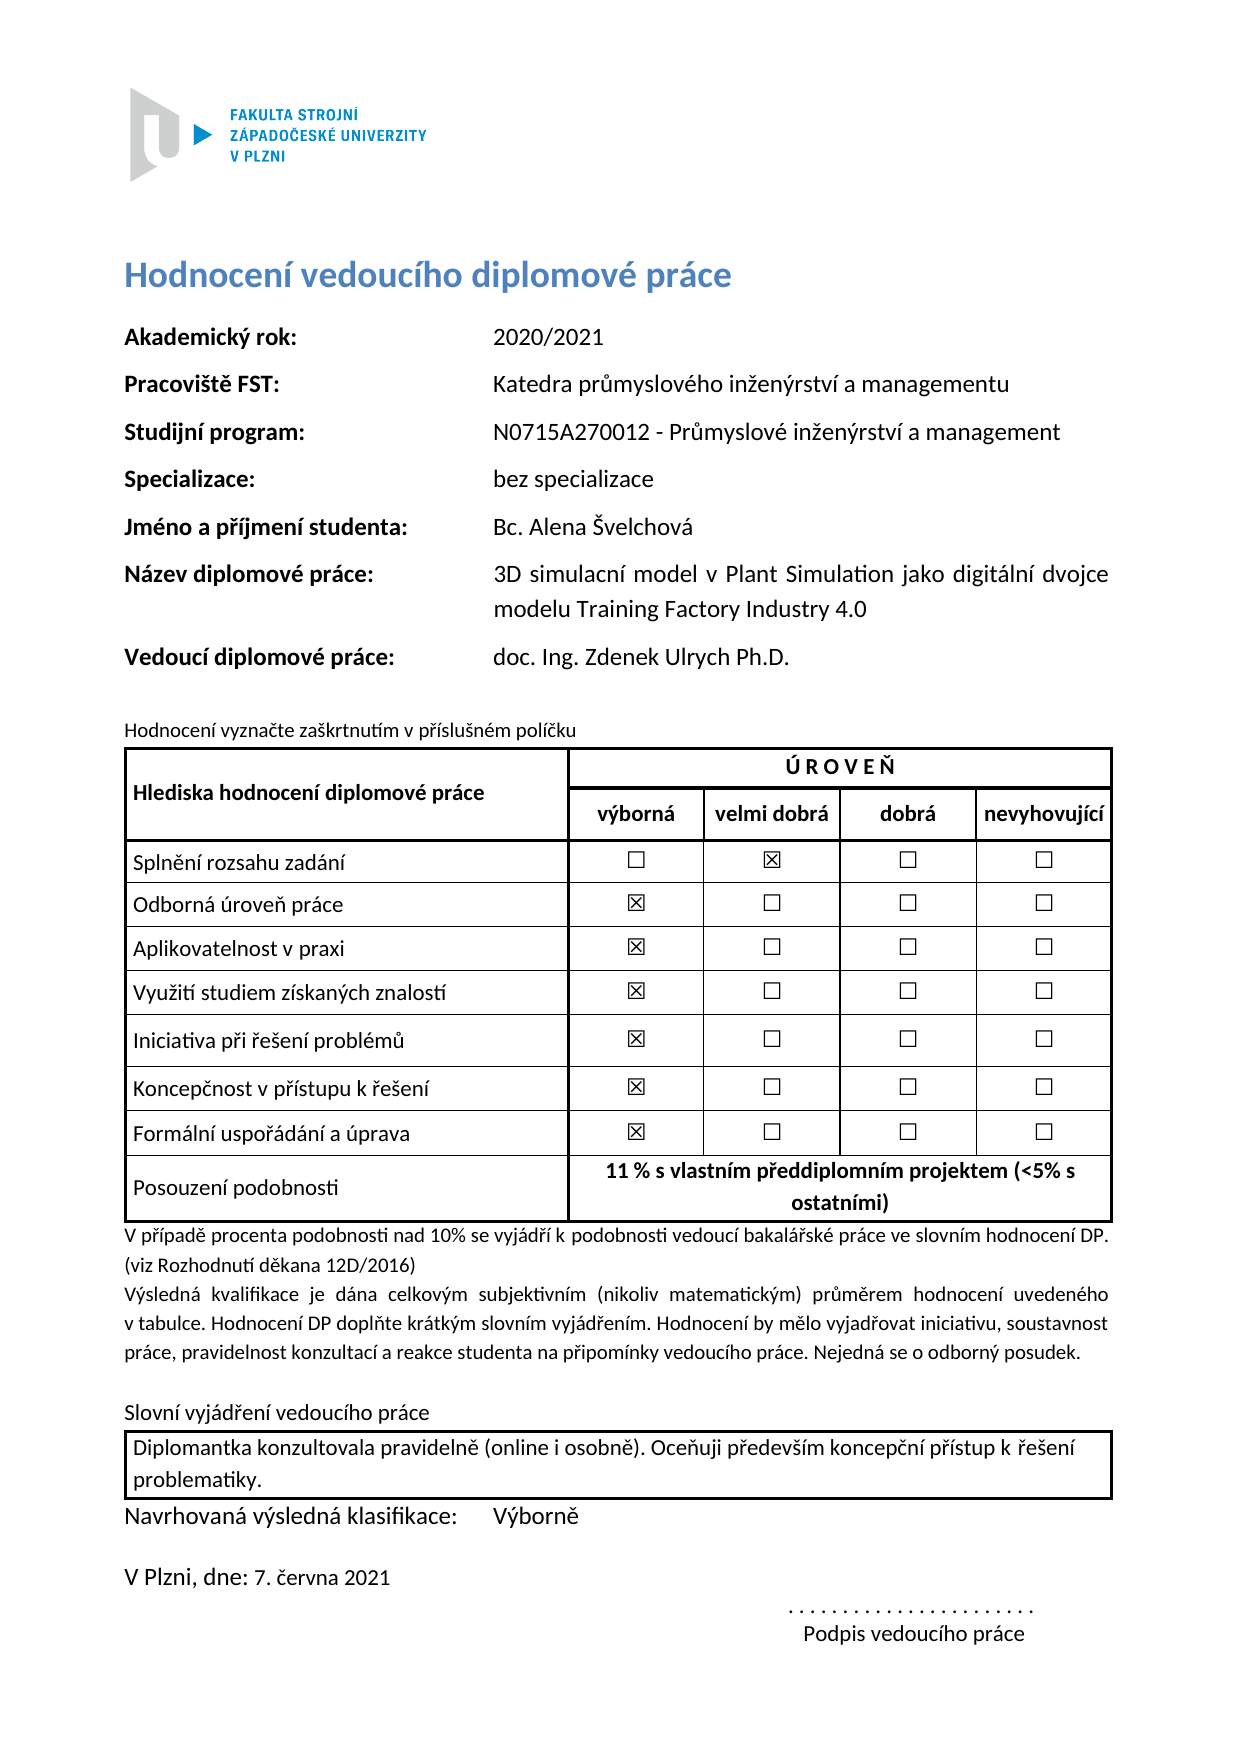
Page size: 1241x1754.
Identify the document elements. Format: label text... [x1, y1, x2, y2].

table_cell velmi dobrá [705, 790, 839, 838]
table_cell Odborná úroveň práce [127, 883, 567, 926]
text Navrhovaná výsledná klasifikace: [124, 1500, 1110, 1530]
text Akademický rok: 2020/2021 [124, 321, 1110, 351]
table_header Hlediska hodnocení diplomové práce [127, 750, 567, 838]
table_cell dobrá [841, 790, 975, 838]
table_cell Formální uspořádání a úprava [127, 1111, 567, 1155]
text . . . . . . . . . . . . . . . . . . . . . . . [788, 1591, 1110, 1619]
table_header Ú R O V E Ň [570, 750, 1110, 786]
text Hodnocení vyznačte zaškrtnutím v příslušném políčku [124, 718, 1110, 743]
text Specializace: [124, 463, 1110, 494]
table_cell Aplikovatelnost v praxi [127, 927, 567, 970]
table_cell Koncepčnost v přístupu k řešení [127, 1067, 567, 1110]
table_cell Iniciativa při řešení problémů [127, 1015, 567, 1066]
table_cell Využití studiem získaných znalostí [127, 971, 567, 1013]
text Vedoucí diplomové práce: doc. Ing. Zdenek Ulrych Ph.D. [124, 641, 1110, 671]
text Výsledná kvalifikace je dána celkovým subjektivním (nikoliv matematickým) průměrem hodnocení uvedeného v tabulce. Hodnocení DP doplňte krátkým slovním vyjádřením. Hodnocení by mělo vyjadřovat iniciativu, soustavnost práce, pravidelnost konzultací a reakce studenta na připomínky vedoucího práce. Nejedná se o odborný posudek. [124, 1281, 1110, 1365]
text Hodnocení vedoucího diplomové práce [124, 251, 1110, 297]
table_cell výborná [570, 790, 703, 838]
text V Plzni, dne: [124, 1561, 1110, 1591]
table_cell 11 % s vlastním předdiplomním projektem (<5% s ostatními) [570, 1156, 1110, 1219]
table_cell Posouzení podobnosti [127, 1156, 567, 1219]
text Podpis vedoucího práce [788, 1619, 1110, 1647]
text V případě procenta podobnosti nad 10% se vyjádří k podobnosti vedoucí bakalářské práce ve slovním hodnocení DP. (viz Rozhodnutí děkana 12D/2016) [124, 1223, 1110, 1277]
text Název diplomové práce: 3D simulacní model v Plant Simulation jako digitální dvojce modelu Training Factory Industry 4.0 [124, 558, 1110, 624]
text Jméno a příjmení studenta: Bc. Alena Švelchová [124, 511, 1110, 541]
picture [73, 30, 483, 239]
table_header Diplomantka konzultovala pravidelně (online i osobně). Oceňuji především koncepční přístup k řešení problematiky. [127, 1433, 1110, 1497]
text Pracoviště FST: [124, 368, 1110, 399]
text Studijní program: [124, 416, 1110, 446]
table_cell nevyhovující [977, 790, 1110, 838]
text Slovní vyjádření vedoucího práce [124, 1398, 1110, 1426]
table_cell Splnění rozsahu zadání [127, 842, 567, 882]
